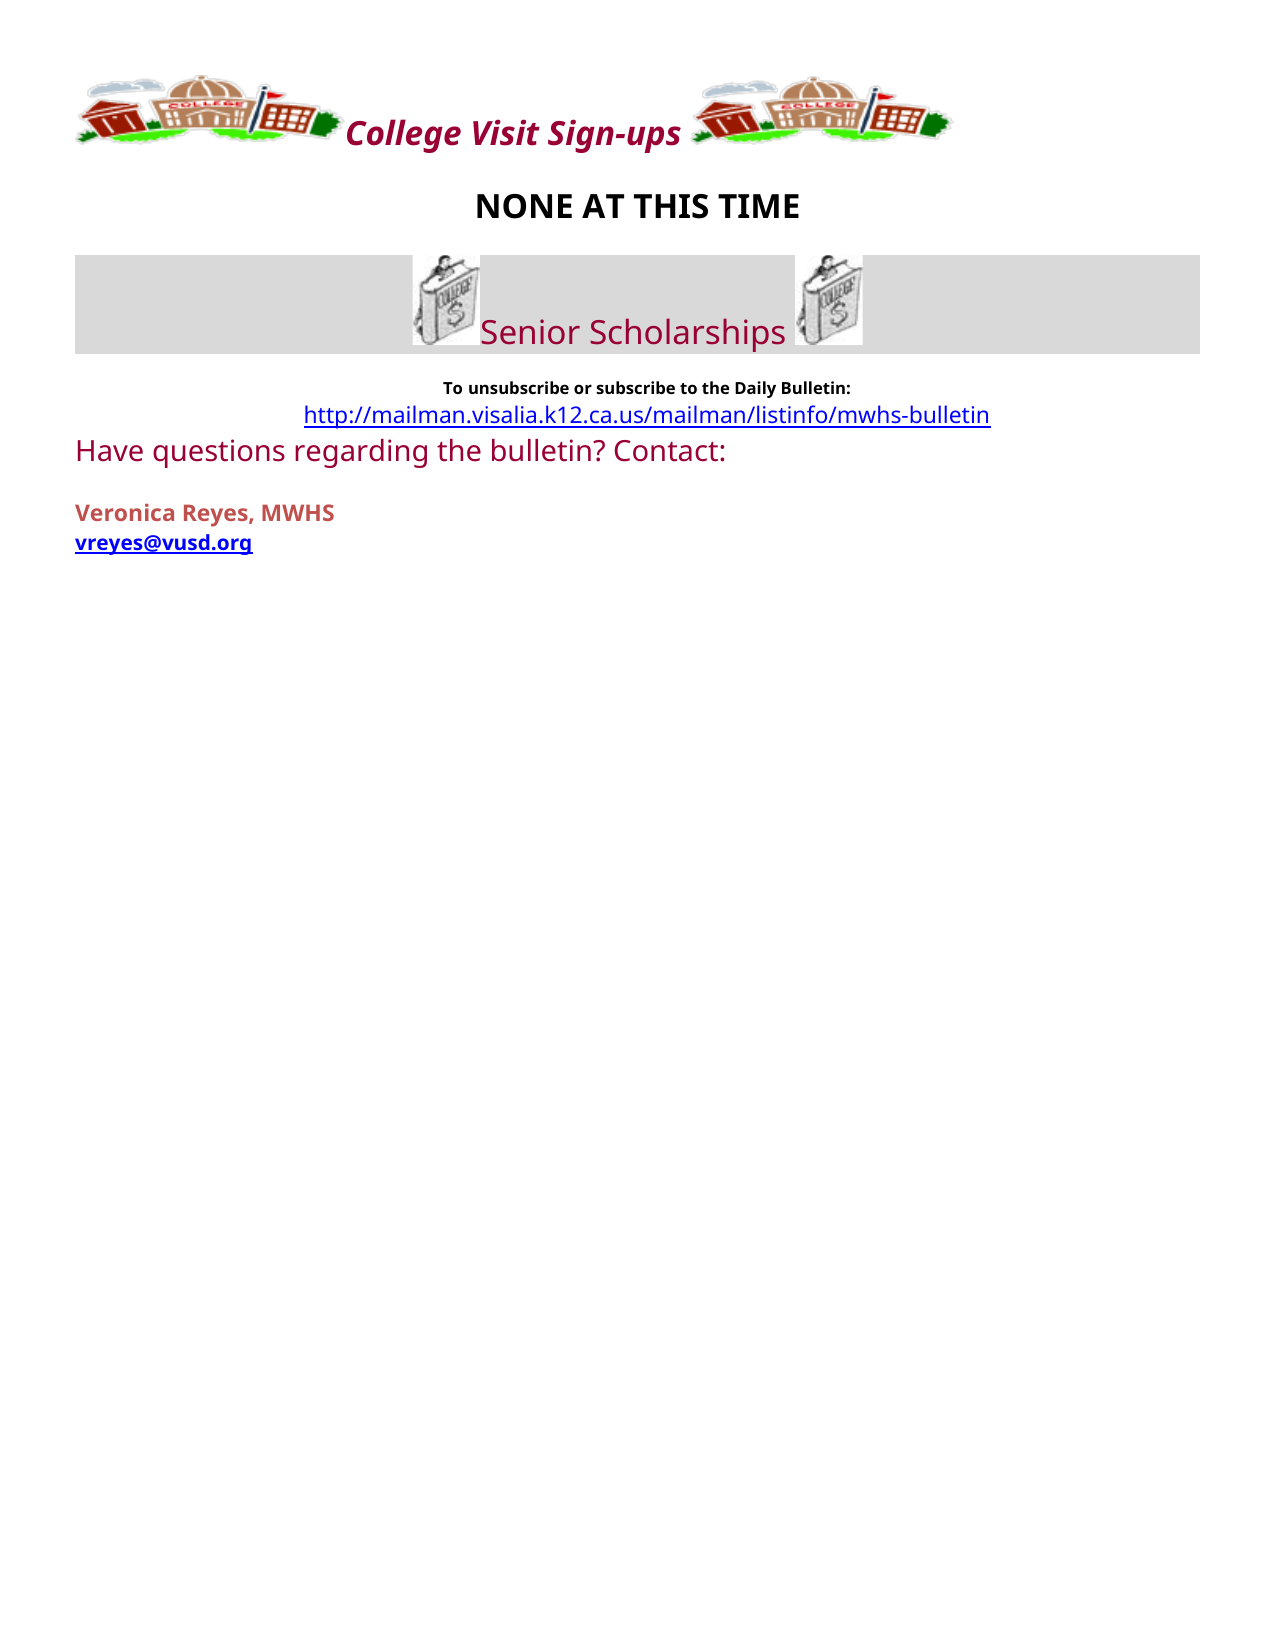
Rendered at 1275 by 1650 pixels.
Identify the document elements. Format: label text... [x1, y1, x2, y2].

text Senior Scholarships [75, 255, 1200, 354]
text Have questions regarding the bulletin? Contact: [75, 431, 1200, 470]
text Veronica Reyes, MWHS [75, 497, 1200, 528]
text vreyes@vusd.org [75, 528, 1200, 557]
text To unsubscribe or subscribe to the Daily Bulletin: [94, 377, 1200, 399]
picture [75, 75, 345, 145]
text http://mailman.visalia.k12.ca.us/mailman/listinfo/mwhs-bulletin [94, 399, 1200, 431]
text NONE AT THIS TIME [75, 182, 1200, 228]
picture [412, 255, 480, 345]
picture [690, 76, 955, 145]
picture [795, 255, 863, 345]
